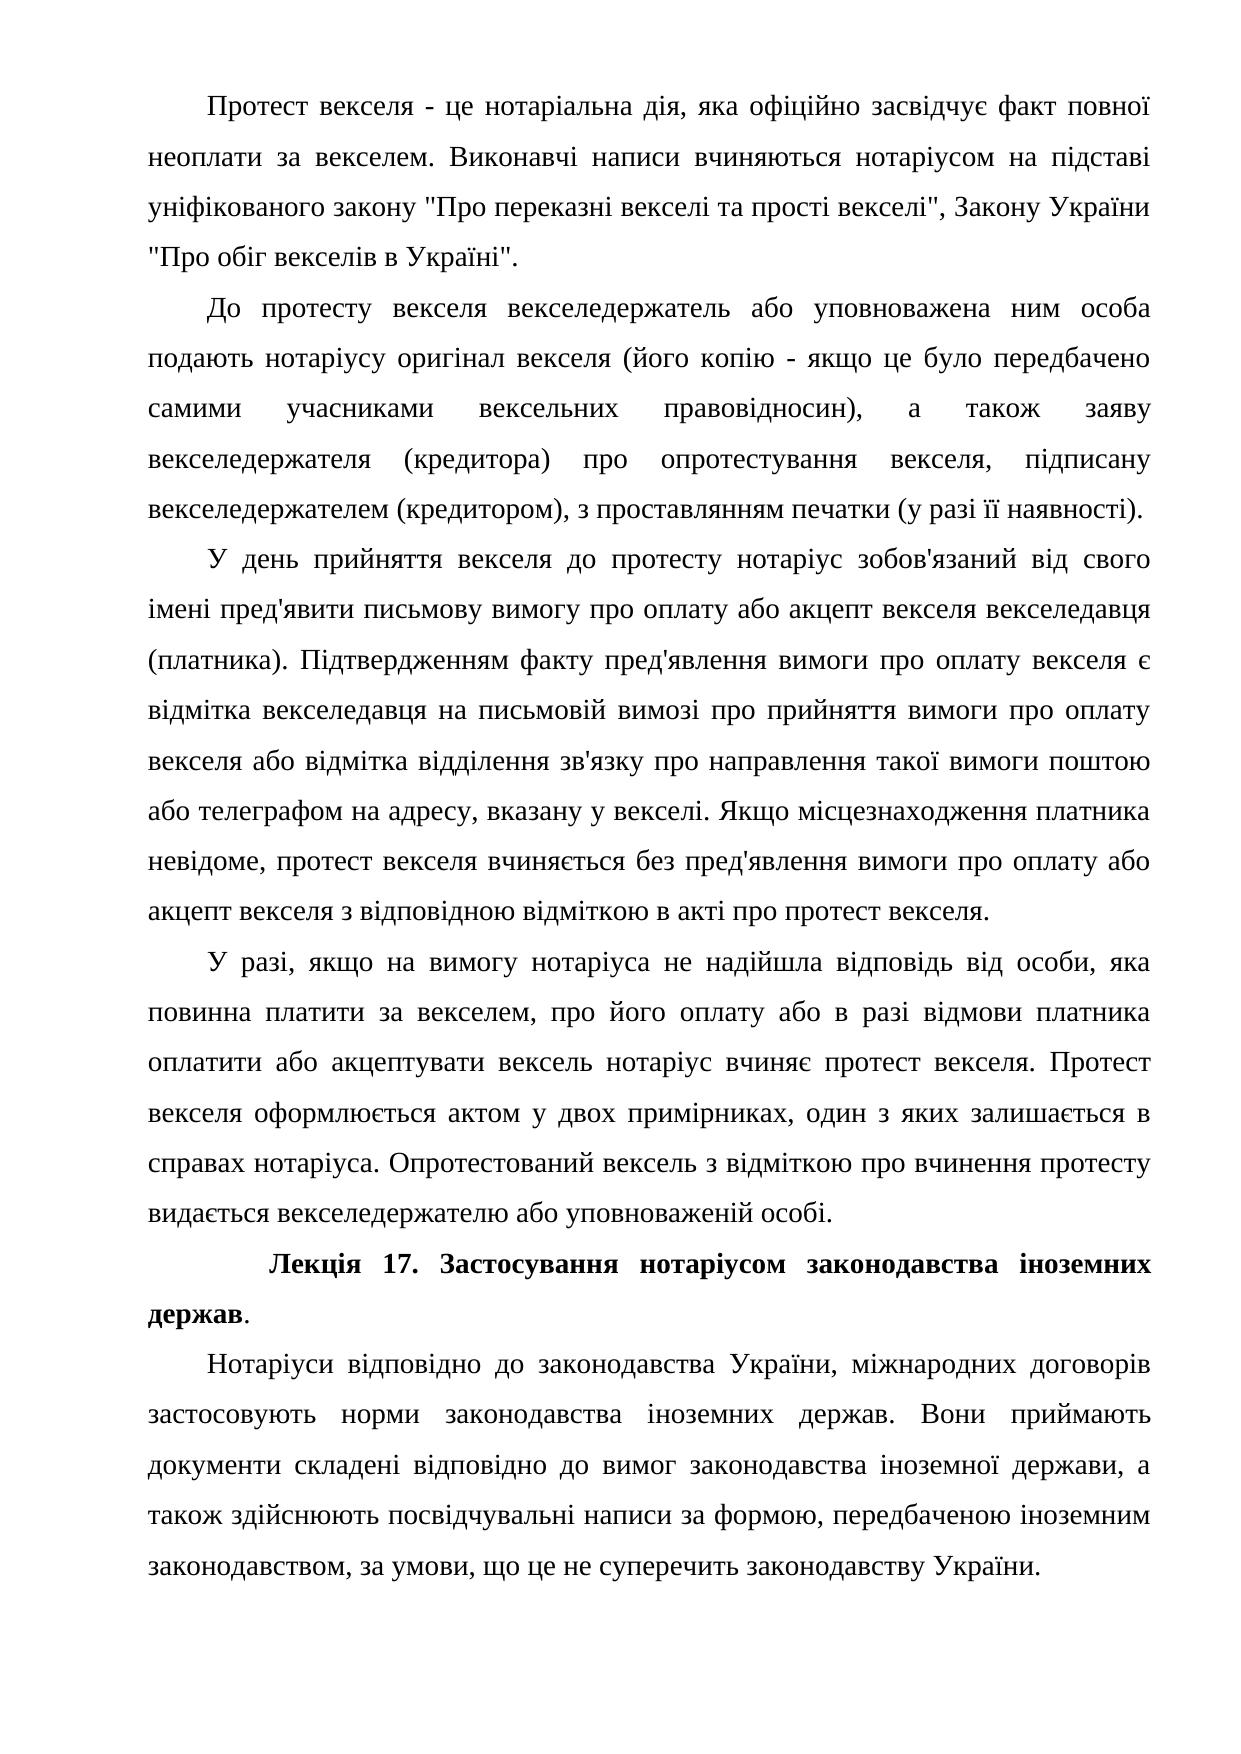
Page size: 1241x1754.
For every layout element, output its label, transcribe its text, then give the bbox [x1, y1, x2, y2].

text Нотаріуси відповідно до законодавства України, міжнародних договорів застосовують норми законодавства іноземних держав. Вони приймають документи складені відповідно до вимог законодавства іноземної держави, а також здійснюють посвідчувальні написи за формою, передбаченою іноземним законодавством, за умови, що це не суперечить законодавству України. [148, 1346, 1152, 1581]
text У день прийняття векселя до протесту нотаріус зобов'язаний від свого імені пред'явити письмову вимогу про оплату або акцепт векселя векселедавця (платника). Підтвердженням факту пред'явлення вимоги про оплату векселя є відмітка векселедавця на письмовій вимозі про прийняття вимоги про оплату векселя або відмітка відділення зв'язку про направлення такої вимоги поштою або телеграфом на адресу, вказану у векселі. Якщо місцезнаходження платника невідоме, протест векселя вчиняється без пред'явлення вимоги про оплату або акцепт векселя з відповідною відміткою в акті про протест векселя. [148, 541, 1152, 927]
text У разі, якщо на вимогу нотаріуса не надійшла відповідь від особи, яка повинна платити за векселем, про його оплату або в разі відмови платника оплатити або акцептувати вексель нотаріус вчиняє протест векселя. Протест векселя оформлюється актом у двох примірниках, один з яких залишається в справах нотаріуса. Опротестований вексель з відміткою про вчинення протесту видається векселедержателю або уповноваженій особі. [148, 944, 1152, 1229]
text Лекція 17. Застосування нотаріусом законодавства іноземних держав. [148, 1246, 1152, 1329]
text Протест векселя - це нотаріальна дія, яка офіційно засвідчує факт повної неоплати за векселем. Виконавчі написи вчиняються нотаріусом на підставі уніфікованого закону "Про переказні векселі та прості векселі", Закону України "Про обіг векселів в Україні". [148, 88, 1152, 273]
text До протесту векселя векселедержатель або уповноважена ним особа подають нотаріусу оригінал векселя (його копію - якщо це було передбачено самими учасниками вексельних правовідносин), а також заяву векселедержателя (кредитора) про опротестування векселя, підписану векселедержателем (кредитором), з проставлянням печатки (у разі її наявності). [148, 290, 1152, 524]
